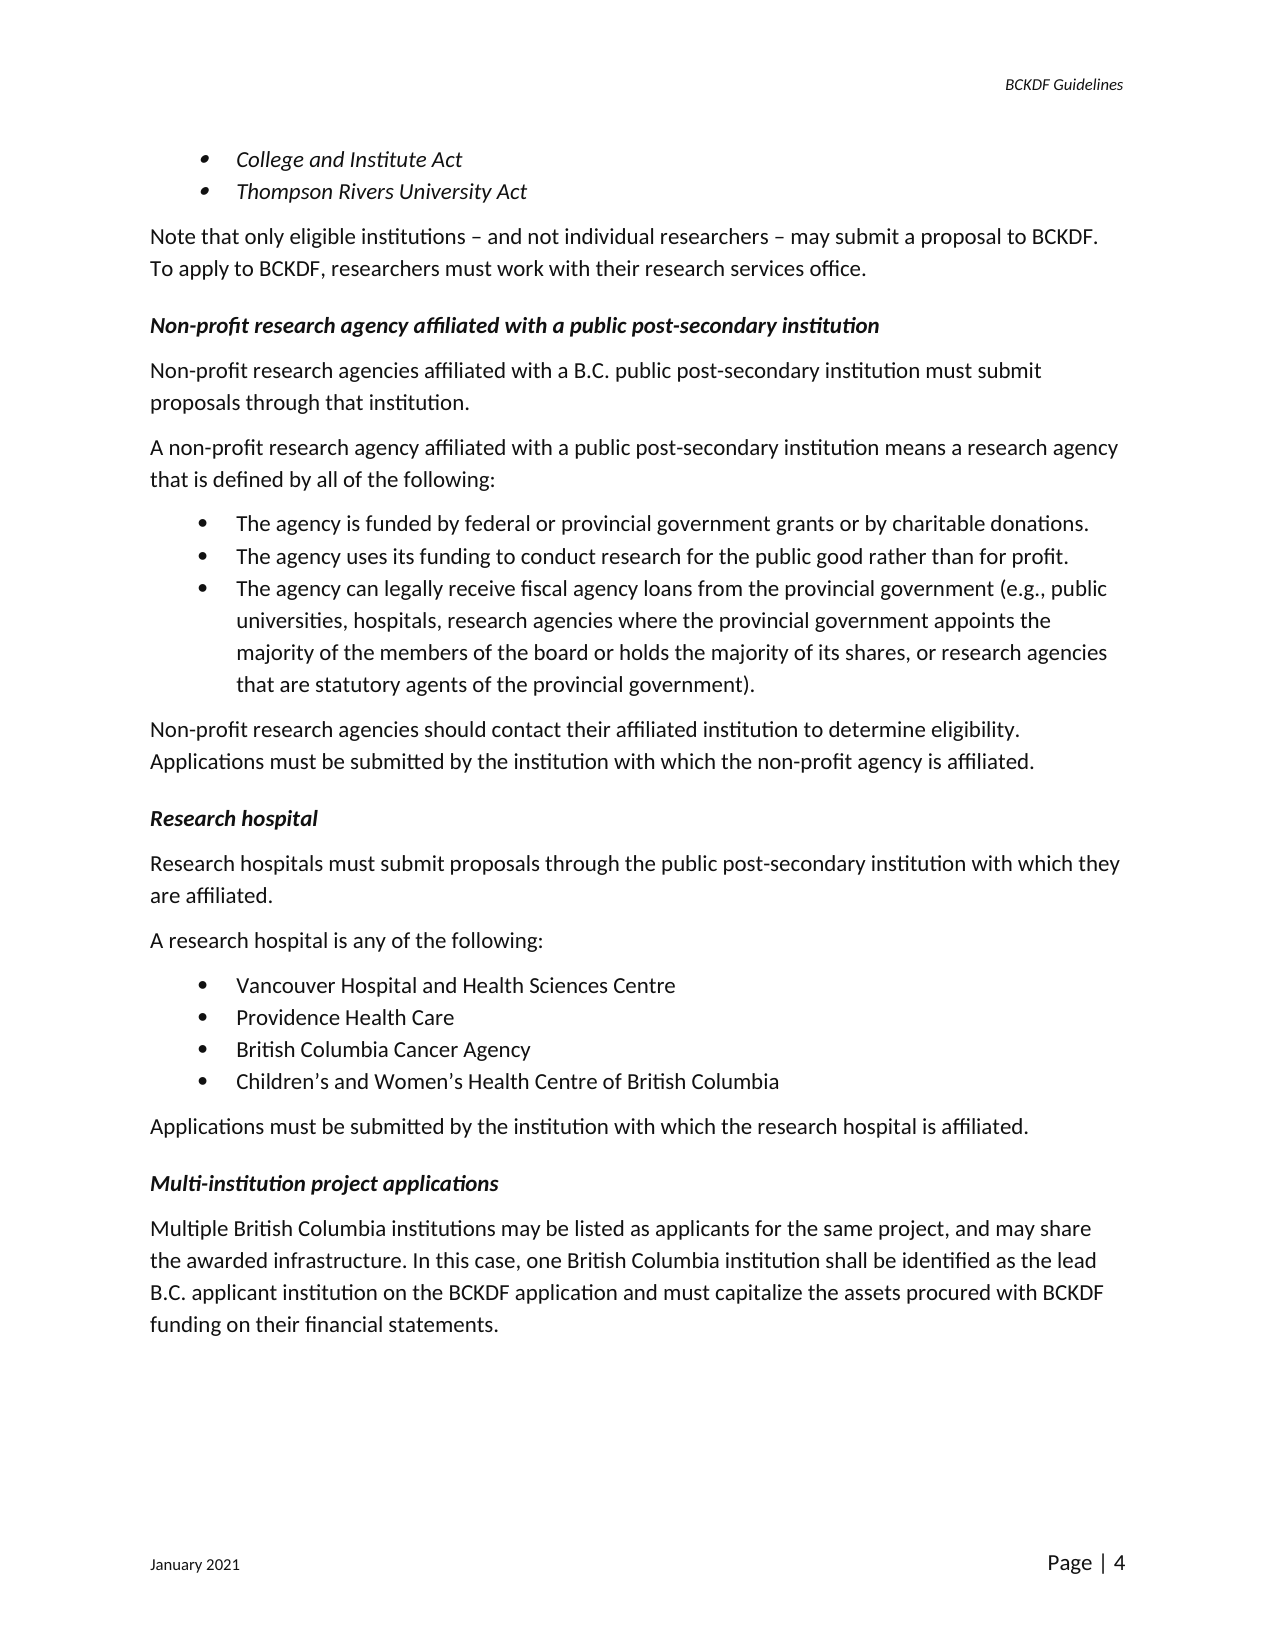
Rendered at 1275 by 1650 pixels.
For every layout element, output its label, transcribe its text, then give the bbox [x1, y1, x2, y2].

list Thompson Rivers University Act [198, 177, 1125, 205]
text Non-profit research agencies should contact their affiliated institution to determine eligibility. Applications must be submitted by the institution with which the non-profit agency is affiliated. [150, 715, 1125, 775]
subtitle Research hospital [150, 804, 1125, 833]
subtitle Non-profit research agency affiliated with a public post-secondary institution [150, 311, 1125, 339]
list The agency can legally receive fiscal agency loans from the provincial government (e.g., public universities, hospitals, research agencies where the provincial government appoints the majority of the members of the board or holds the majority of its shares, or research agencies that are statutory agents of the provincial government). [198, 574, 1125, 698]
text Non-profit research agencies affiliated with a B.C. public post-secondary institution must submit proposals through that institution. [150, 356, 1125, 416]
list Providence Health Care [198, 1003, 1125, 1031]
text A non-profit research agency affiliated with a public post-secondary institution means a research agency that is defined by all of the following: [150, 433, 1125, 493]
list Vancouver Hospital and Health Sciences Centre [198, 971, 1125, 999]
text Applications must be submitted by the institution with which the research hospital is affiliated. [150, 1112, 1125, 1140]
list The agency uses its funding to conduct research for the public good rather than for profit. [198, 542, 1125, 570]
list The agency is funded by federal or provincial government grants or by charitable donations. [198, 509, 1125, 538]
text A research hospital is any of the following: [150, 926, 1125, 954]
subtitle Multi-institution project applications [150, 1169, 1125, 1197]
text Note that only eligible institutions – and not individual researchers – may submit a proposal to BCKDF. To apply to BCKDF, researchers must work with their research services office. [150, 222, 1125, 282]
list Children’s and Women’s Health Centre of British Columbia [198, 1067, 1125, 1095]
text Multiple British Columbia institutions may be listed as applicants for the same project, and may share the awarded infrastructure. In this case, one British Columbia institution shall be identified as the lead B.C. applicant institution on the BCKDF application and must capitalize the assets procured with BCKDF funding on their financial statements. [150, 1214, 1125, 1338]
list British Columbia Cancer Agency [198, 1035, 1125, 1063]
list College and Institute Act [198, 145, 1125, 173]
text Research hospitals must submit proposals through the public post-secondary institution with which they are affiliated. [150, 849, 1125, 909]
